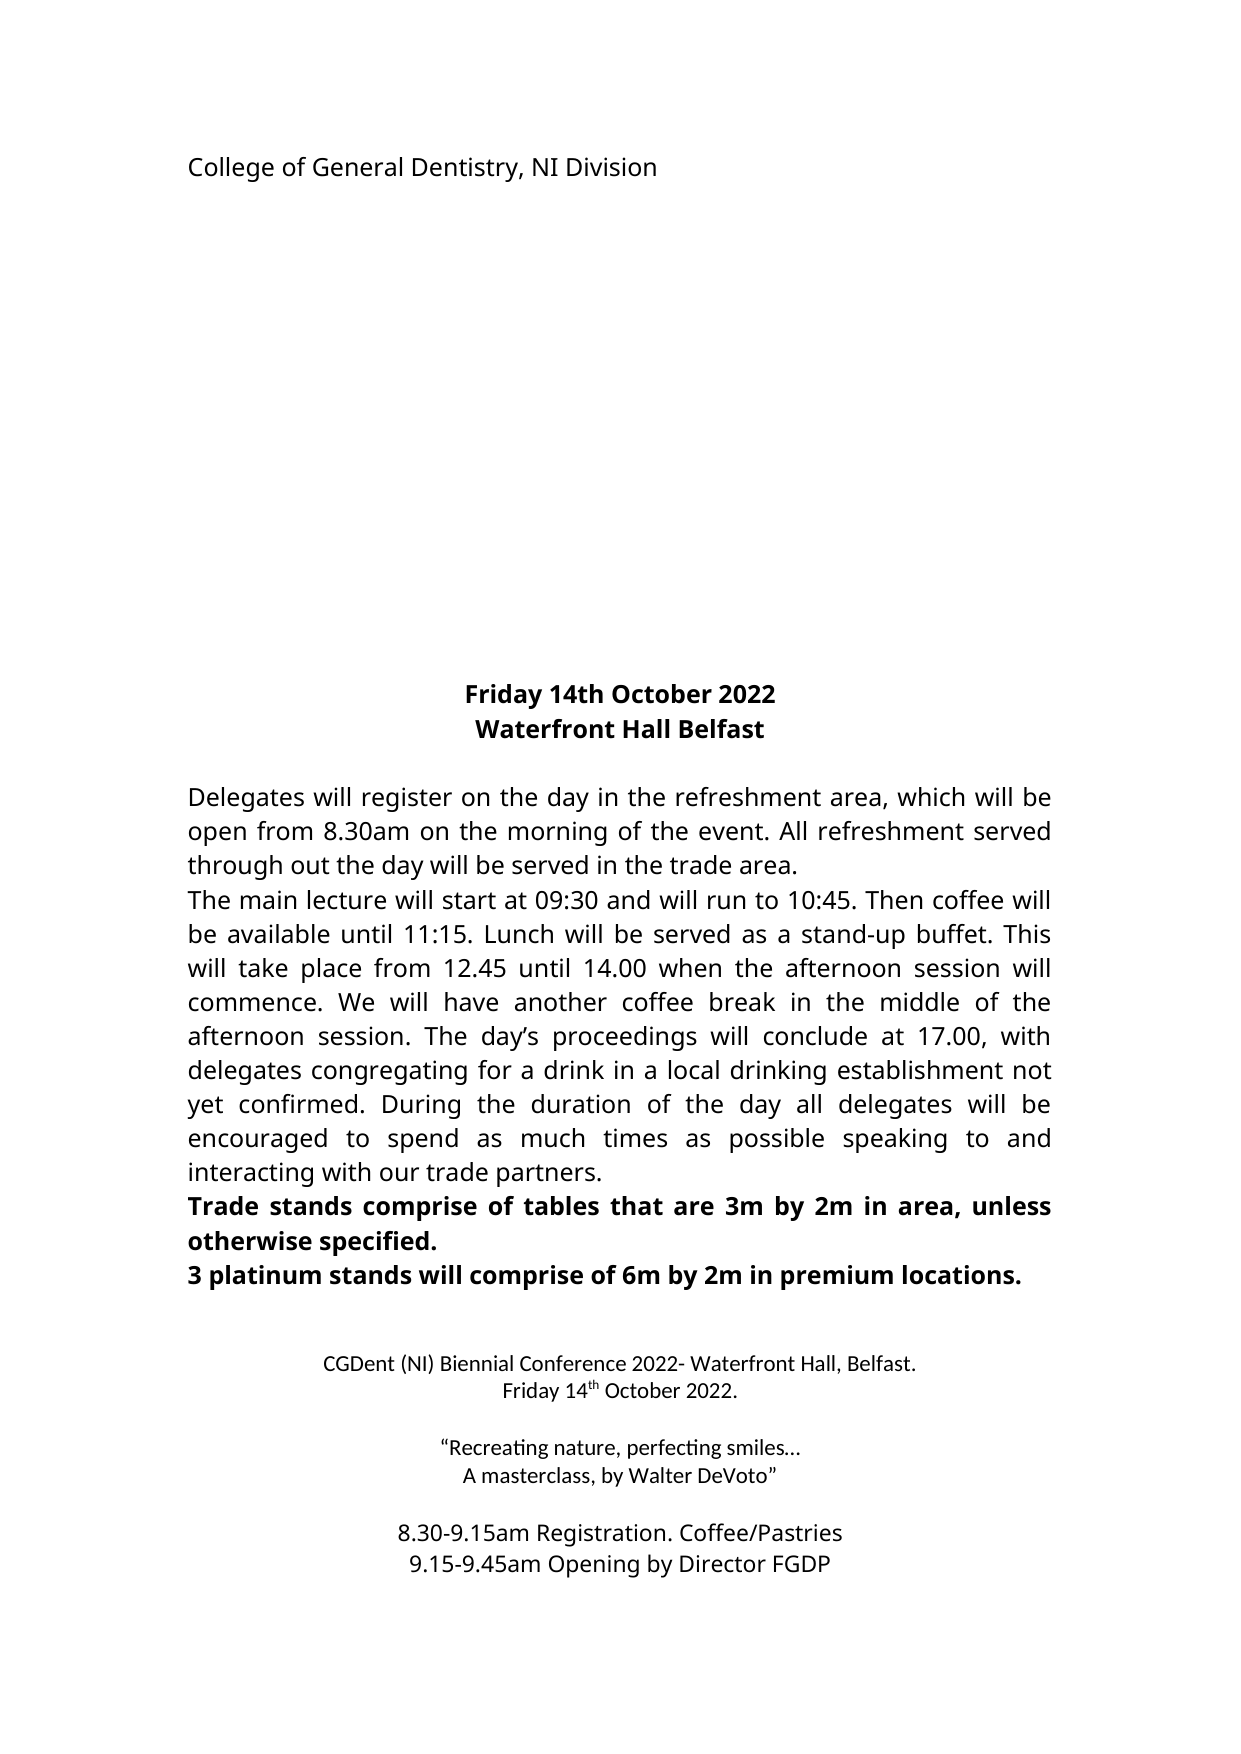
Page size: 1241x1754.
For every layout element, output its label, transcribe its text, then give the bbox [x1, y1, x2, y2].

text CGDent (NI) Biennial Conference 2022- Waterfront Hall, Belfast. [187, 1349, 1053, 1377]
text A masterclass, by Walter DeVoto” [187, 1461, 1053, 1489]
text 8.30-9.15am Registration. Coffee/Pastries [187, 1517, 1053, 1548]
text College of General Dentistry, NI Division [187, 150, 1053, 184]
text Delegates will register on the day in the refreshment area, which will be open from 8.30am on the morning of the event. All refreshment served through out the day will be served in the trade area. [187, 780, 1053, 882]
text The main lecture will start at 09:30 and will run to 10:45. Then coffee will be available until 11:15. Lunch will be served as a stand-up buffet. This will take place from 12.45 until 14.00 when the afternoon session will commence. We will have another coffee break in the middle of the afternoon session. The day’s proceedings will conclude at 17.00, with delegates congregating for a drink in a local drinking establishment not yet confirmed. During the duration of the day all delegates will be encouraged to spend as much times as possible speaking to and interacting with our trade partners. [187, 882, 1053, 1189]
text Waterfront Hall Belfast [187, 711, 1053, 745]
text Friday 14th October 2022 [187, 677, 1053, 711]
text Trade stands comprise of tables that are 3m by 2m in area, unless otherwise specified. [187, 1189, 1053, 1257]
text “Recreating nature, perfecting smiles… [187, 1433, 1053, 1461]
text Friday 14th October 2022. [187, 1377, 1053, 1405]
text 3 platinum stands will comprise of 6m by 2m in premium locations. [187, 1257, 1053, 1291]
text 9.15-9.45am Opening by Director FGDP [187, 1548, 1053, 1579]
